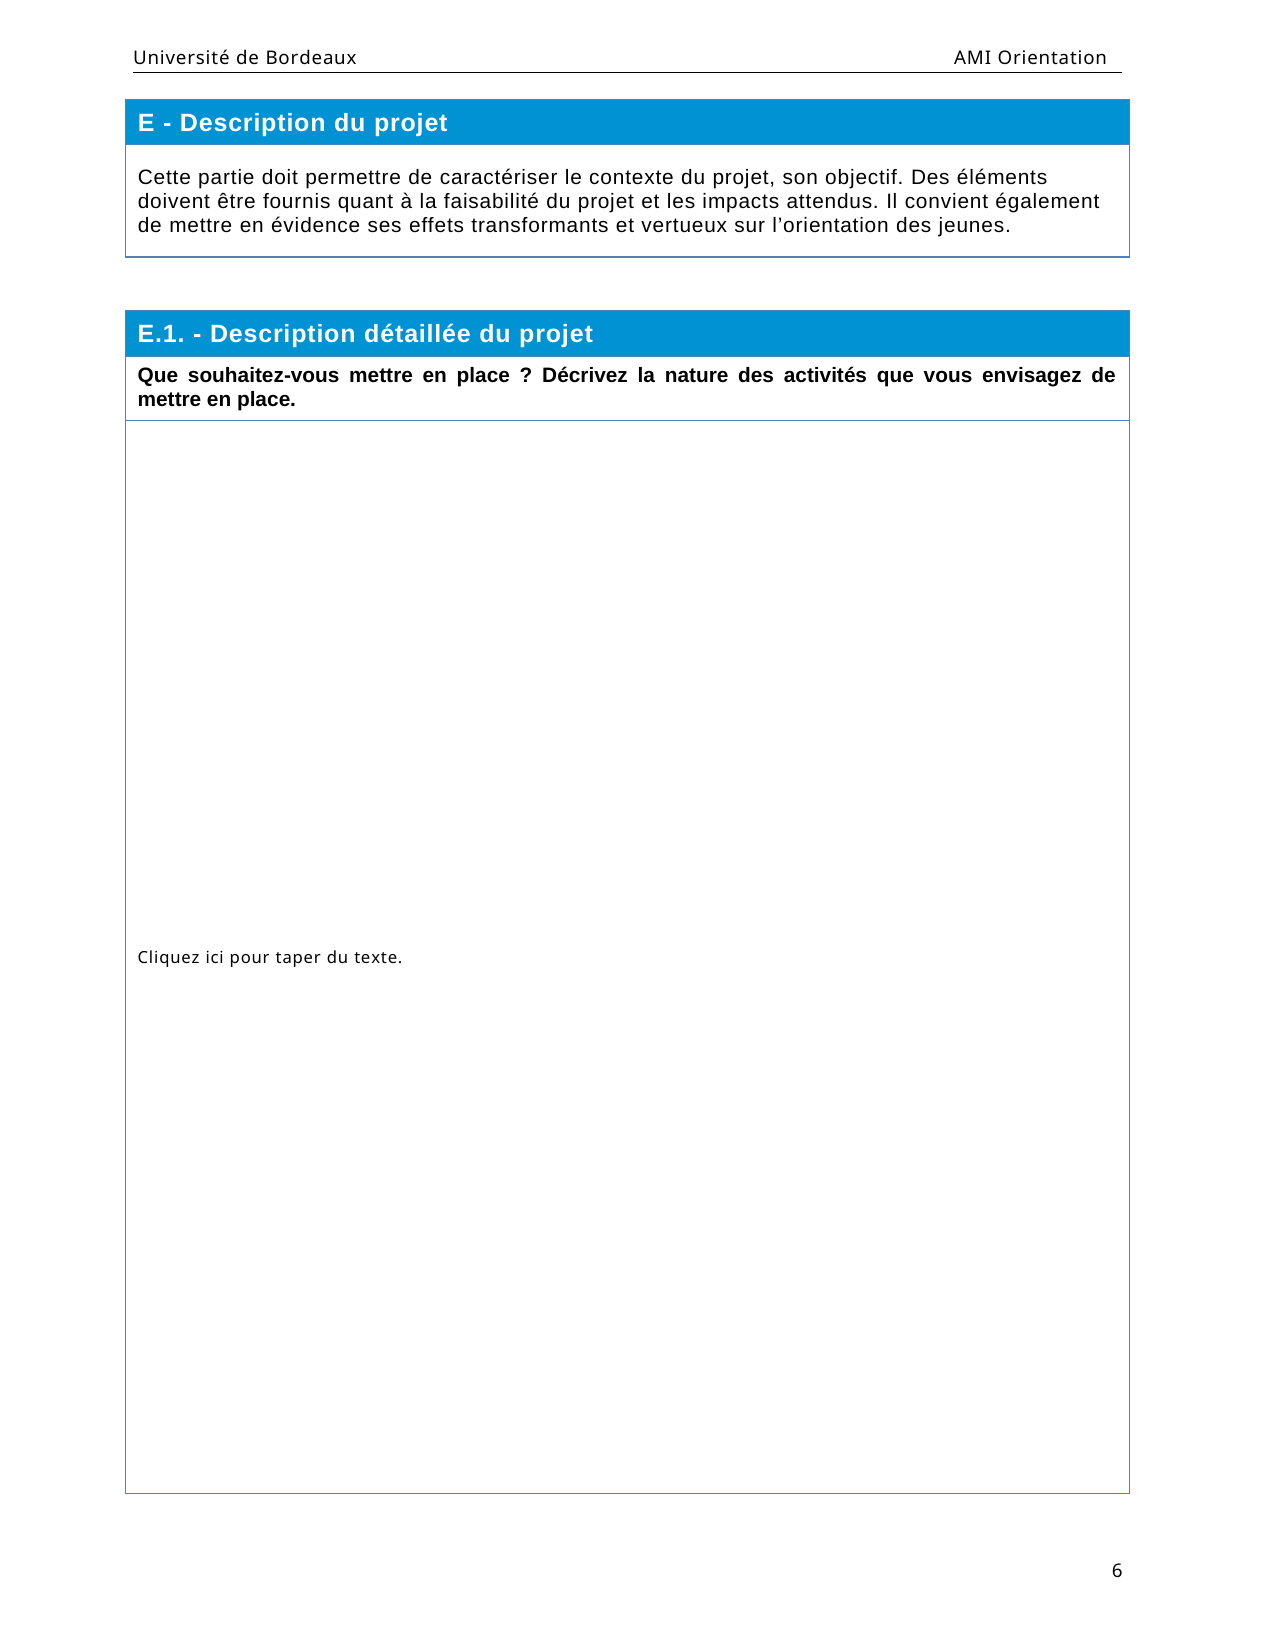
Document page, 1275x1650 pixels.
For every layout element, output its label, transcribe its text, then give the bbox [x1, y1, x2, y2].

table_header [126, 100, 1129, 144]
table_cell Que souhaitez-vous mettre en place ? Décrivez la nature des activités que vous envisagez de mettre en place. [126, 357, 1129, 420]
table_cell Cette partie doit permettre de caractériser le contexte du projet, son objectif. Des éléments doivent être fournis quant à la faisabilité du projet et les impacts attendus. Il convient également de mettre en évidence ses effets transformants et vertueux sur l’orientation des jeunes. [126, 145, 1129, 256]
table_header [126, 311, 1129, 356]
